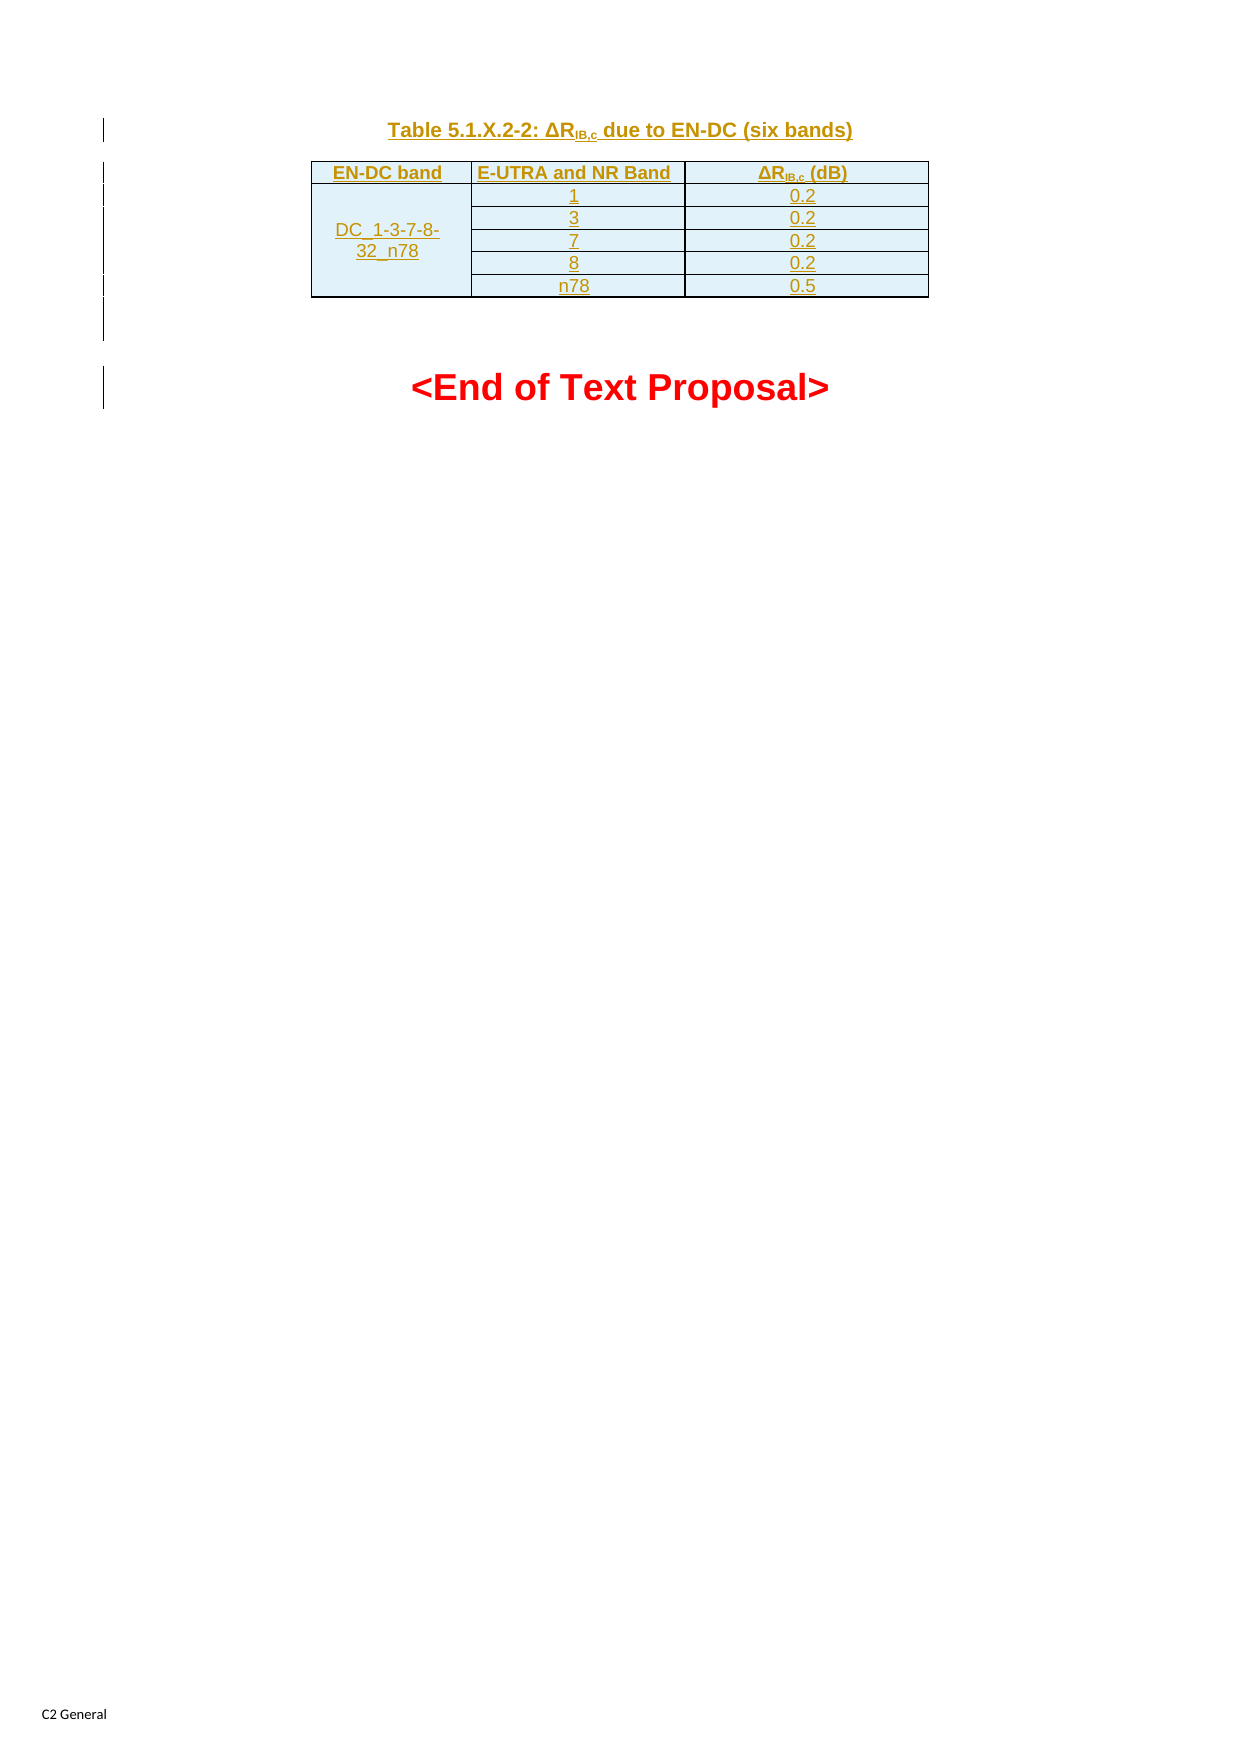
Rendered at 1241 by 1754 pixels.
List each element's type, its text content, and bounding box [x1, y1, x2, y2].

text <End of Text Proposal> [118, 366, 1122, 409]
